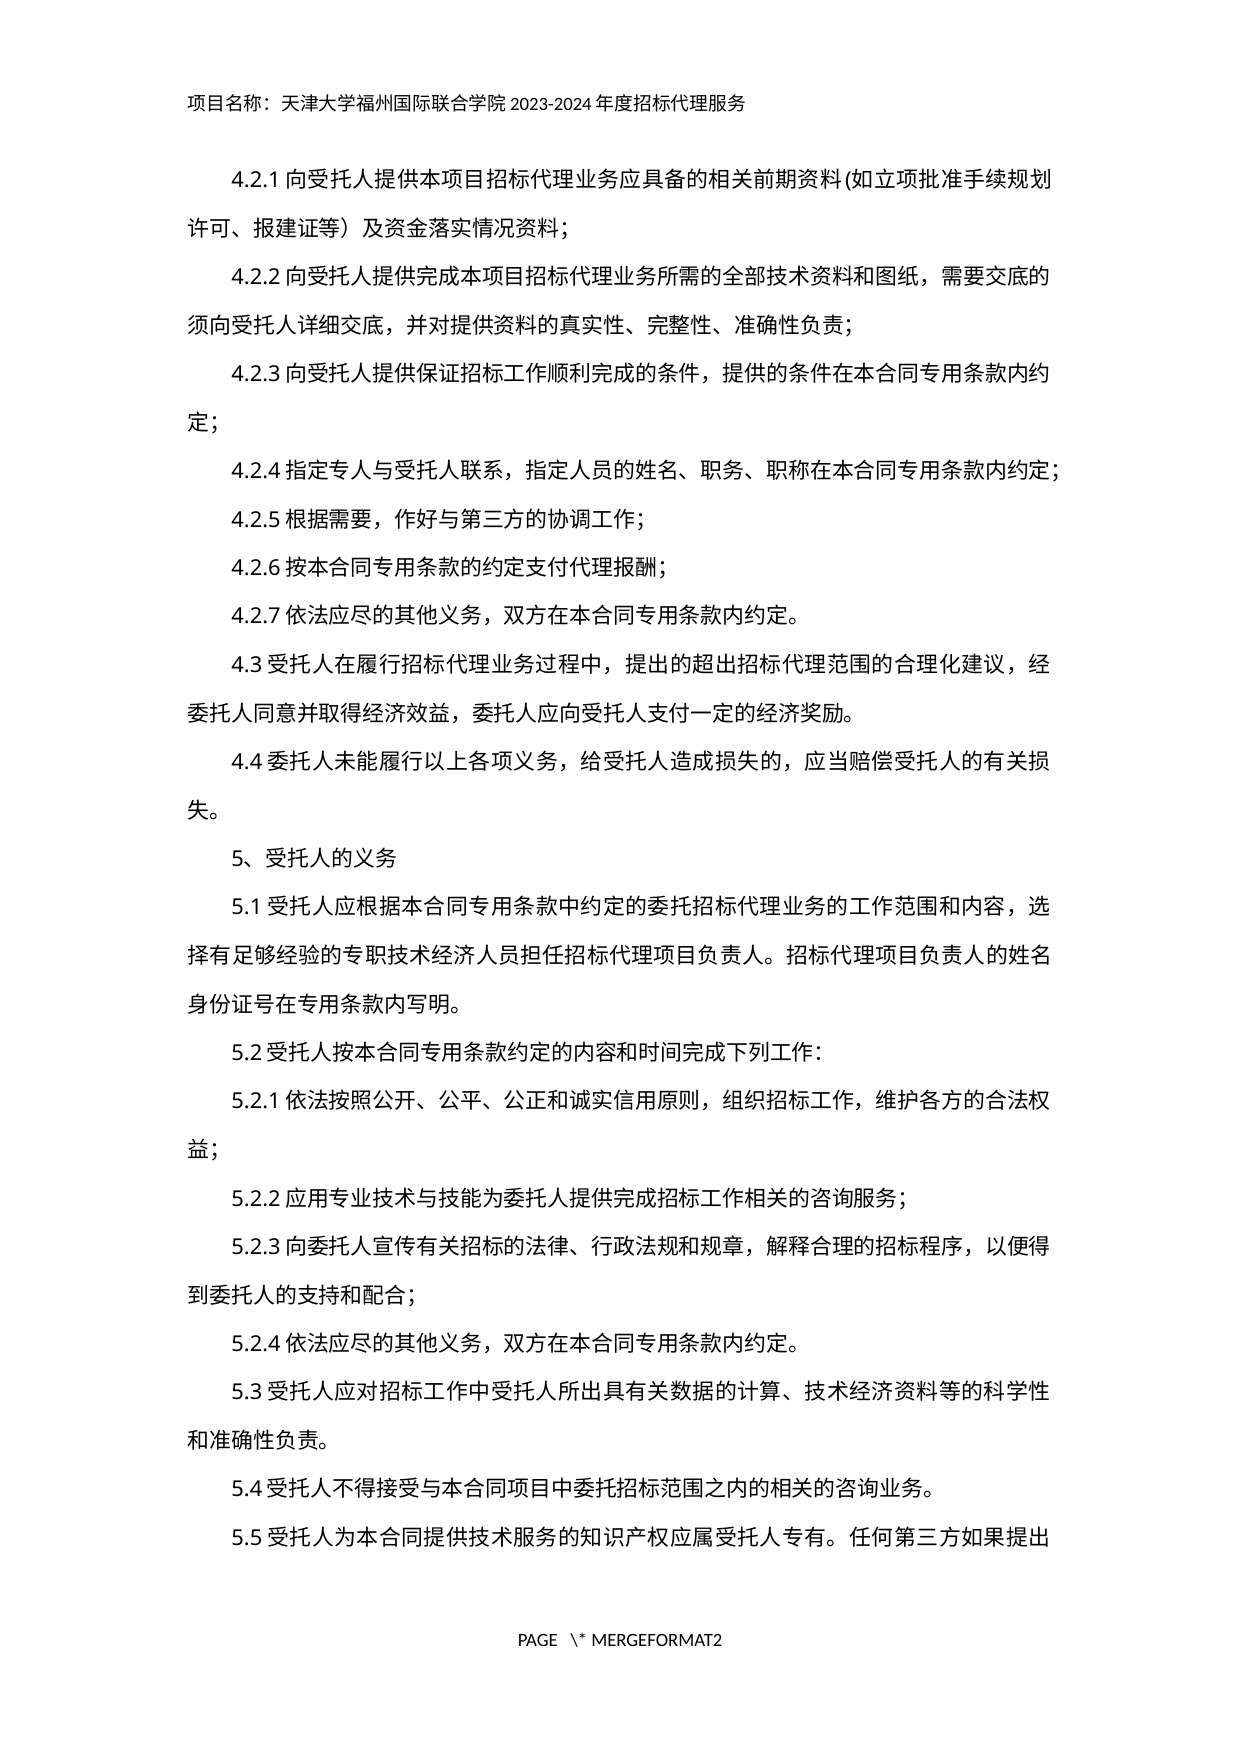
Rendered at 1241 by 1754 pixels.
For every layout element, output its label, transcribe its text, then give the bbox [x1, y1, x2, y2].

text 4.2.7依法应尽的其他义务，双方在本合同专用条款内约定。 [187, 598, 1053, 631]
text 4.2.1向受托人提供本项目招标代理业务应具备的相关前期资料(如立项批准手续规划许可、报建证等）及资金落实情况资料； [187, 162, 1053, 243]
text 4.2.2向受托人提供完成本项目招标代理业务所需的全部技术资料和图纸，需要交底的须向受托人详细交底，并对提供资料的真实性、完整性、准确性负责； [187, 259, 1053, 340]
text 5.2受托人按本合同专用条款约定的内容和时间完成下列工作： [187, 1035, 1053, 1067]
text 5.2.3向委托人宣传有关招标的法律、行政法规和规章，解释合理的招标程序，以便得到委托人的支持和配合； [187, 1229, 1053, 1310]
text 5.3受托人应对招标工作中受托人所出具有关数据的计算、技术经济资料等的科学性和准确性负责。 [187, 1374, 1053, 1455]
text 5.2.2应用专业技术与技能为委托人提供完成招标工作相关的咨询服务； [187, 1180, 1053, 1213]
text 5.4受托人不得接受与本合同项目中委托招标范围之内的相关的咨询业务。 [187, 1471, 1053, 1504]
text 4.2.6按本合同专用条款的约定支付代理报酬； [187, 550, 1053, 582]
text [187, 1519, 1053, 1552]
text 4.3受托人在履行招标代理业务过程中，提出的超出招标代理范围的合理化建议，经委托人同意并取得经济效益，委托人应向受托人支付一定的经济奖励。 [187, 647, 1053, 728]
text 5.2.1依法按照公开、公平、公正和诚实信用原则，组织招标工作，维护各方的合法权益； [187, 1083, 1053, 1164]
text 5.1受托人应根据本合同专用条款中约定的委托招标代理业务的工作范围和内容，选择有足够经验的专职技术经济人员担任招标代理项目负责人。招标代理项目负责人的姓名、身份证号在专用条款内写明。 [187, 889, 1053, 1019]
text 4.2.4指定专人与受托人联系，指定人员的姓名、职务、职称在本合同专用条款内约定； [187, 453, 1053, 486]
text 4.2.3向受托人提供保证招标工作顺利完成的条件，提供的条件在本合同专用条款内约定； [187, 356, 1053, 437]
text 4.2.5根据需要，作好与第三方的协调工作； [187, 502, 1053, 534]
text 5.2.4依法应尽的其他义务，双方在本合同专用条款内约定。 [187, 1326, 1053, 1358]
text 5、受托人的义务 [187, 841, 1053, 873]
text 4.4委托人未能履行以上各项义务，给受托人造成损失的，应当赔偿受托人的有关损失。 [187, 744, 1053, 825]
